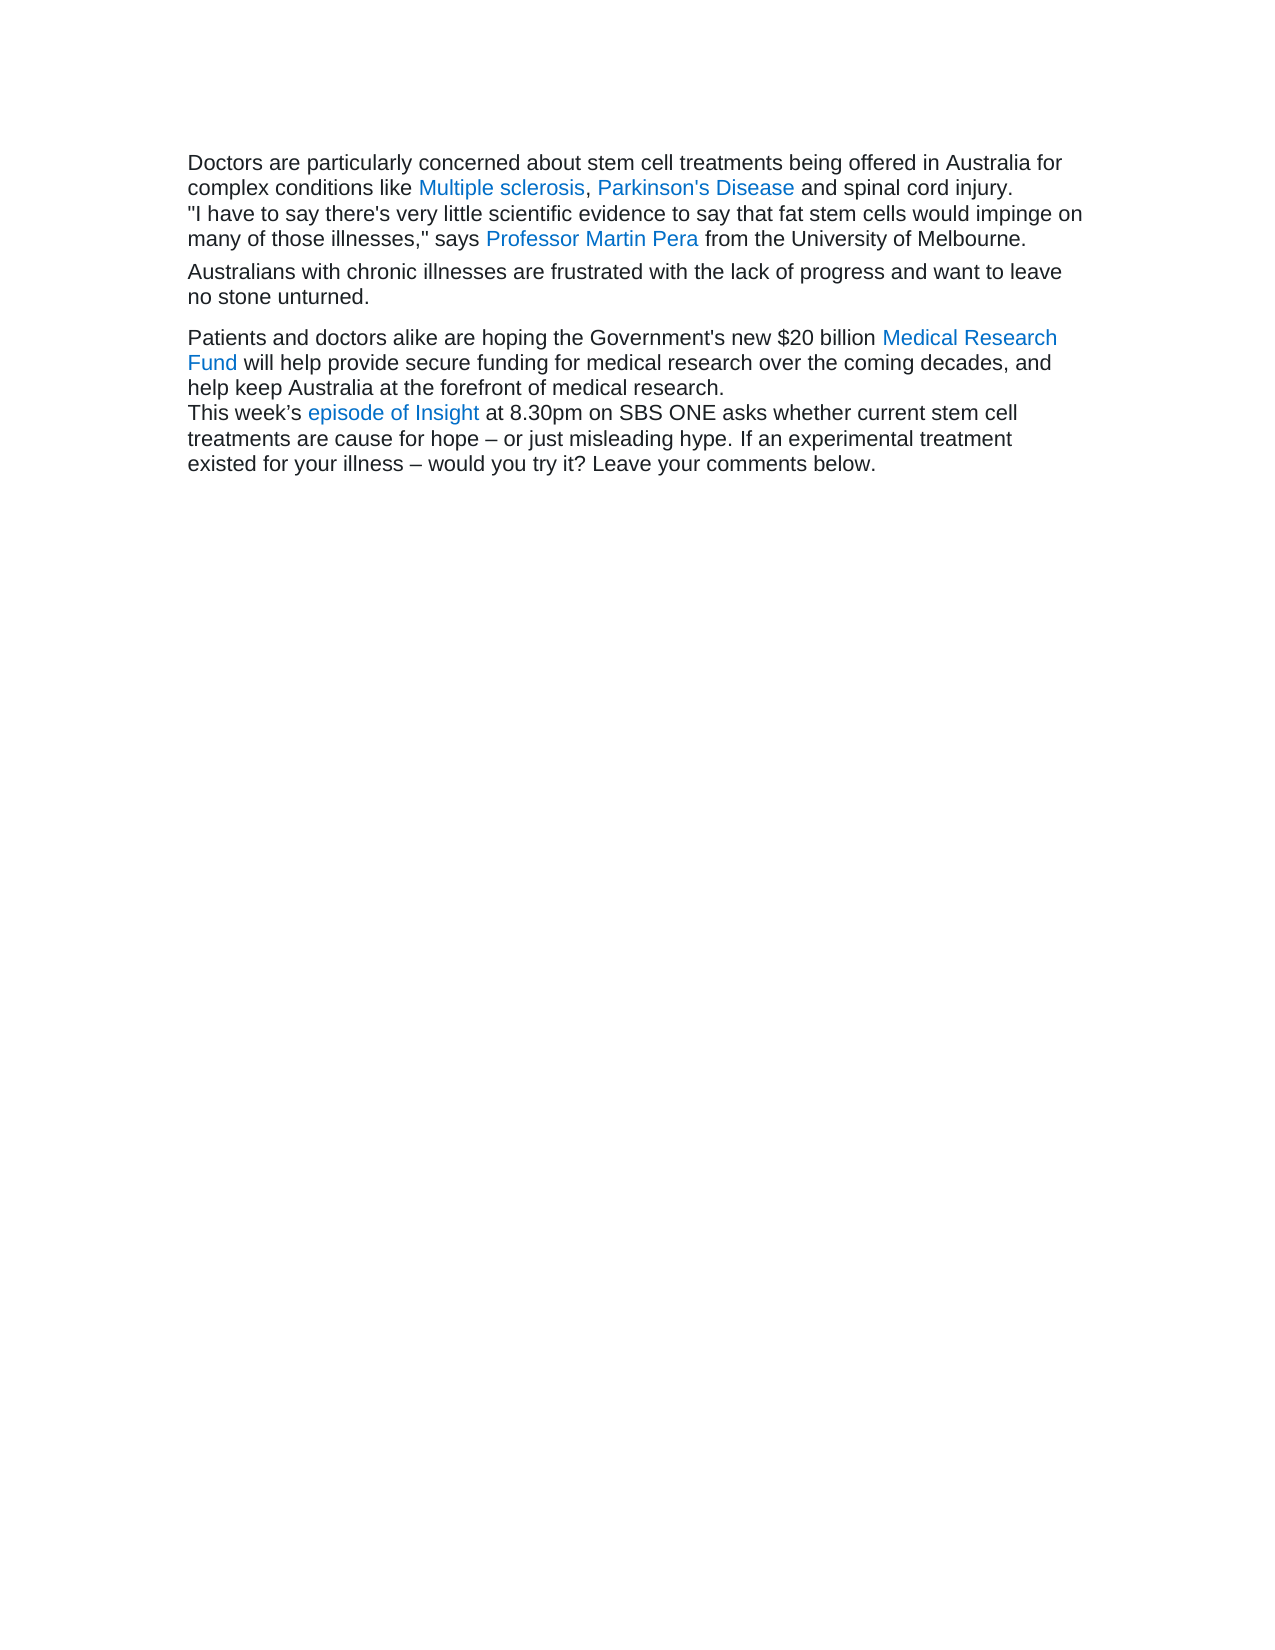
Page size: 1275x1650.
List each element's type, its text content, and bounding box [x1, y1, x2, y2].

text "I have to say there's very little scientific evidence to say that fat stem cells would impinge on many of those illnesses," says Professor Martin Pera from the . [187, 200, 1087, 251]
text Doctors are particularly concerned about stem cell treatments being offered in for complex conditions like Multiple sclerosis, Parkinson's Disease and spinal cord injury. [187, 150, 1087, 200]
text Australians with chronic illnesses are frustrated with the lack of progress and want to leave no stone unturned. [187, 259, 1087, 309]
text Patients and doctors alike are hoping the Government's new $20 billion Medical Research Fund will help provide secure funding for medical research over the coming decades, and help keep at the forefront of medical research. [187, 325, 1087, 400]
text This week’s episode of Insight at 8.30pm on SBS ONE asks whether current stem cell treatments are cause for hope – or just misleading hype. If an experimental treatment existed for your illness – would you try it? Leave your comments below. [187, 400, 1087, 476]
